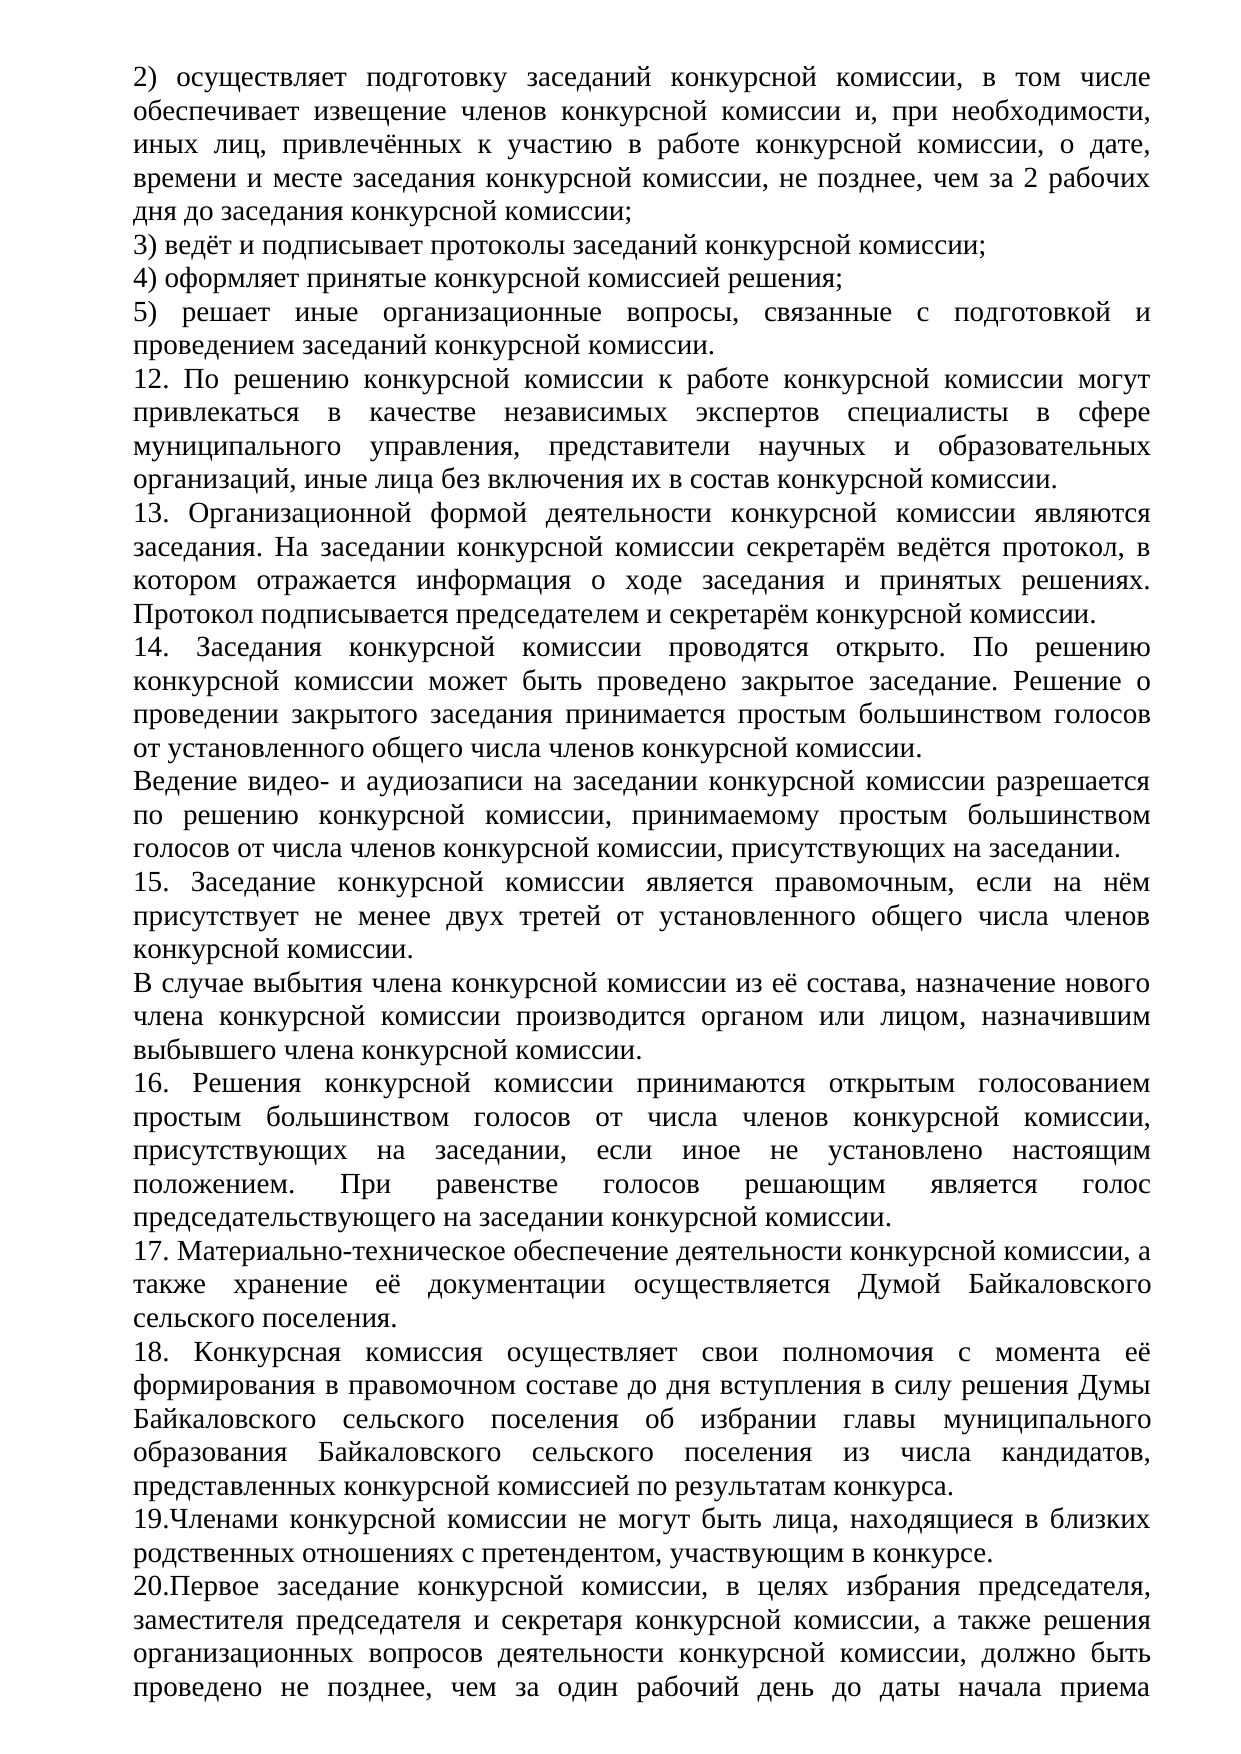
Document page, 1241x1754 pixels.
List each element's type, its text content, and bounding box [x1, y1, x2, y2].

text 2) осуществляет подготовку заседаний конкурсной комиссии, в том числе обеспечивает извещение членов конкурсной комиссии и, при необходимости, иных лиц, привлечённых к участию в работе конкурсной комиссии, о дате, времени и месте заседания конкурсной комиссии, не позднее, чем за 2 рабочих дня до заседания конкурсной комиссии; [133, 59, 1152, 227]
text Ведение видео- и аудиозаписи на заседании конкурсной комиссии разрешается по решению конкурсной комиссии, принимаемому простым большинством голосов от числа членов конкурсной комиссии, присутствующих на заседании. [133, 763, 1152, 864]
text 16. Решения конкурсной комиссии принимаются открытым голосованием простым большинством голосов от числа членов конкурсной комиссии, присутствующих на заседании, если иное не установлено настоящим положением. При равенстве голосов решающим является голос председательствующего на заседании конкурсной комиссии. [133, 1065, 1152, 1233]
text 15. Заседание конкурсной комиссии является правомочным, если на нём присутствует не менее двух третей от установленного общего числа членов конкурсной комиссии. [133, 864, 1152, 965]
text 3) ведёт и подписывает протоколы заседаний конкурсной комиссии; [133, 227, 1152, 260]
text 17. Материально-техническое обеспечение деятельности конкурсной комиссии, а также хранение её документации осуществляется Думой Байкаловского сельского поселения. [133, 1233, 1152, 1334]
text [133, 1568, 1152, 1703]
text 5) решает иные организационные вопросы, связанные с подготовкой и проведением заседаний конкурсной комиссии. [133, 294, 1152, 361]
text 13. Организационной формой деятельности конкурсной комиссии являются заседания. На заседании конкурсной комиссии секретарём ведётся протокол, в котором отражается информация о ходе заседания и принятых решениях. Протокол подписывается председателем и секретарём конкурсной комиссии. [133, 495, 1152, 629]
text 12. По решению конкурсной комиссии к работе конкурсной комиссии могут привлекаться в качестве независимых экспертов специалисты в сфере муниципального управления, представители научных и образовательных организаций, иные лица без включения их в состав конкурсной комиссии. [133, 361, 1152, 495]
text 19.Членами конкурсной комиссии не могут быть лица, находящиеся в близких родственных отношениях с претендентом, участвующим в конкурсе. [133, 1501, 1152, 1568]
text В случае выбытия члена конкурсной комиссии из её состава, назначение нового члена конкурсной комиссии производится органом или лицом, назначившим выбывшего члена конкурсной комиссии. [133, 965, 1152, 1065]
text 4) оформляет принятые конкурсной комиссией решения; [133, 260, 1152, 294]
text 18. Конкурсная комиссия осуществляет свои полномочия с момента её формирования в правомочном составе до дня вступления в силу решения Думы Байкаловского сельского поселения об избрании главы муниципального образования Байкаловского сельского поселения из числа кандидатов, представленных конкурсной комиссией по результатам конкурса. [133, 1334, 1152, 1501]
text 14. Заседания конкурсной комиссии проводятся открыто. По решению конкурсной комиссии может быть проведено закрытое заседание. Решение о проведении закрытого заседания принимается простым большинством голосов от установленного общего числа членов конкурсной комиссии. [133, 629, 1152, 763]
